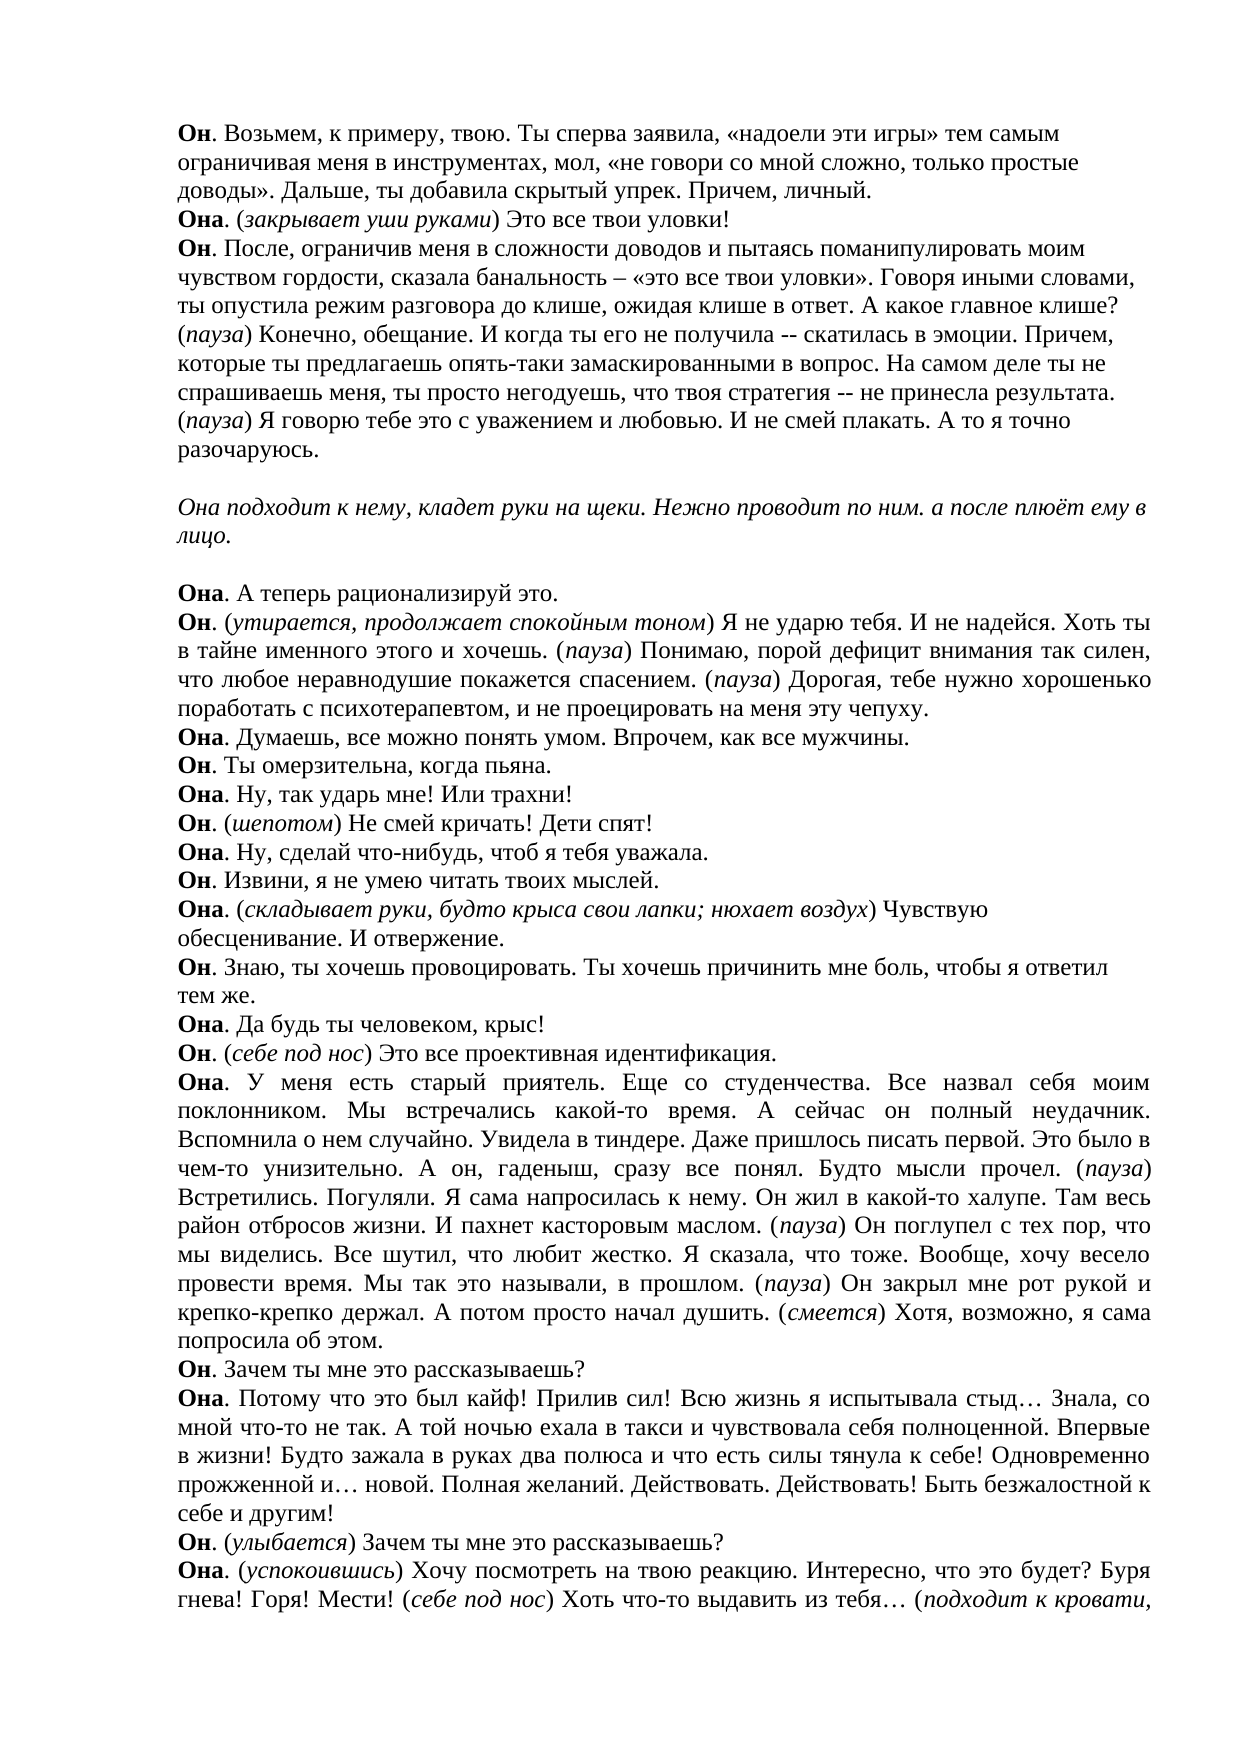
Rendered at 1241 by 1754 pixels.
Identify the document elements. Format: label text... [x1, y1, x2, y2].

text Он. (шепотом) Не смей кричать! Дети спят! [177, 808, 1152, 837]
text Он. После, ограничив меня в сложности доводов и пытаясь поманипулировать моим чувством гордости, сказала банальность – «это все твои уловки». Говоря иными словами, ты опустила режим разговора до клише, ожидая клише в ответ. А какое главное клише? (пауза) Конечно, обещание. И когда ты его не получила -- скатилась в эмоции. Причем, которые ты предлагаешь опять-таки замаскированными в вопрос. На самом деле ты не спрашиваешь меня, ты просто негодуешь, что твоя стратегия -- не принесла результата. (пауза) Я говорю тебе это с уважением и любовью. И не смей плакать. А то я точно разочаруюсь. [177, 233, 1152, 463]
text Он. Знаю, ты хочешь провоцировать. Ты хочешь причинить мне боль, чтобы я ответил тем же. [177, 952, 1152, 1009]
text Она. Да будь ты человеком, крыс! [177, 1009, 1152, 1038]
text Он. (улыбается) Зачем ты мне это рассказываешь? [177, 1527, 1152, 1556]
text Она. (закрывает уши руками) Это все твои уловки! [177, 204, 1152, 233]
text Он. (утирается, продолжает спокойным тоном) Я не ударю тебя. И не надейся. Хоть ты в тайне именного этого и хочешь. (пауза) Понимаю, порой дефицит внимания так силен, что любое неравнодушие покажется спасением. (пауза) Дорогая, тебе нужно хорошенько поработать с психотерапевтом, и не проецировать на меня эту чепуху. [177, 607, 1152, 722]
text Он. Ты омерзительна, когда пьяна. [177, 751, 1152, 779]
text Он. Зачем ты мне это рассказываешь? [177, 1354, 1152, 1383]
text Она. (складывает руки, будто крыса свои лапки; нюхает воздух) Чувствую обесценивание. И отвержение. [177, 894, 1152, 952]
text Он. Возьмем, к примеру, твою. Ты сперва заявила, «надоели эти игры» тем самым ограничивая меня в инструментах, мол, «не говори со мной сложно, только простые доводы». Дальше, ты добавила скрытый упрек. Причем, личный. [177, 118, 1152, 204]
text Он. Извини, я не умею читать твоих мыслей. [177, 866, 1152, 894]
text Она. Потому что это был кайф! Прилив сил! Всю жизнь я испытывала стыд… Знала, со мной что-то не так. А той ночью ехала в такси и чувствовала себя полноценной. Впервые в жизни! Будто зажала в руках два полюса и что есть силы тянула к себе! Одновременно прожженной и… новой. Полная желаний. Действовать. Действовать! Быть безжалостной к себе и другим! [177, 1383, 1152, 1527]
text Она. Ну, сделай что-нибудь, чтоб я тебя уважала. [177, 837, 1152, 866]
text Он. (себе под нос) Это все проективная идентификация. [177, 1038, 1152, 1067]
text Она. Думаешь, все можно понять умом. Впрочем, как все мужчины. [177, 722, 1152, 751]
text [177, 1556, 1152, 1613]
text Она. У меня есть старый приятель. Еще со студенчества. Все назвал себя моим поклонником. Мы встречались какой-то время. А сейчас он полный неудачник. Вспомнила о нем случайно. Увидела в тиндере. Даже пришлось писать первой. Это было в чем-то унизительно. А он, гаденыш, сразу все понял. Будто мысли прочел. (пауза) Встретились. Погуляли. Я сама напросилась к нему. Он жил в какой-то халупе. Там весь район отбросов жизни. И пахнет касторовым маслом. (пауза) Он поглупел с тех пор, что мы виделись. Все шутил, что любит жестко. Я сказала, что тоже. Вообще, хочу весело провести время. Мы так это называли, в прошлом. (пауза) Он закрыл мне рот рукой и крепко-крепко держал. А потом просто начал душить. (смеется) Хотя, возможно, я сама попросила об этом. [177, 1067, 1152, 1354]
text Она подходит к нему, кладет руки на щеки. Нежно проводит по ним. а после плюёт ему в лицо. [177, 492, 1152, 549]
text Она. Ну, так ударь мне! Или трахни! [177, 779, 1152, 808]
text Она. А теперь рационализируй это. [177, 578, 1152, 607]
